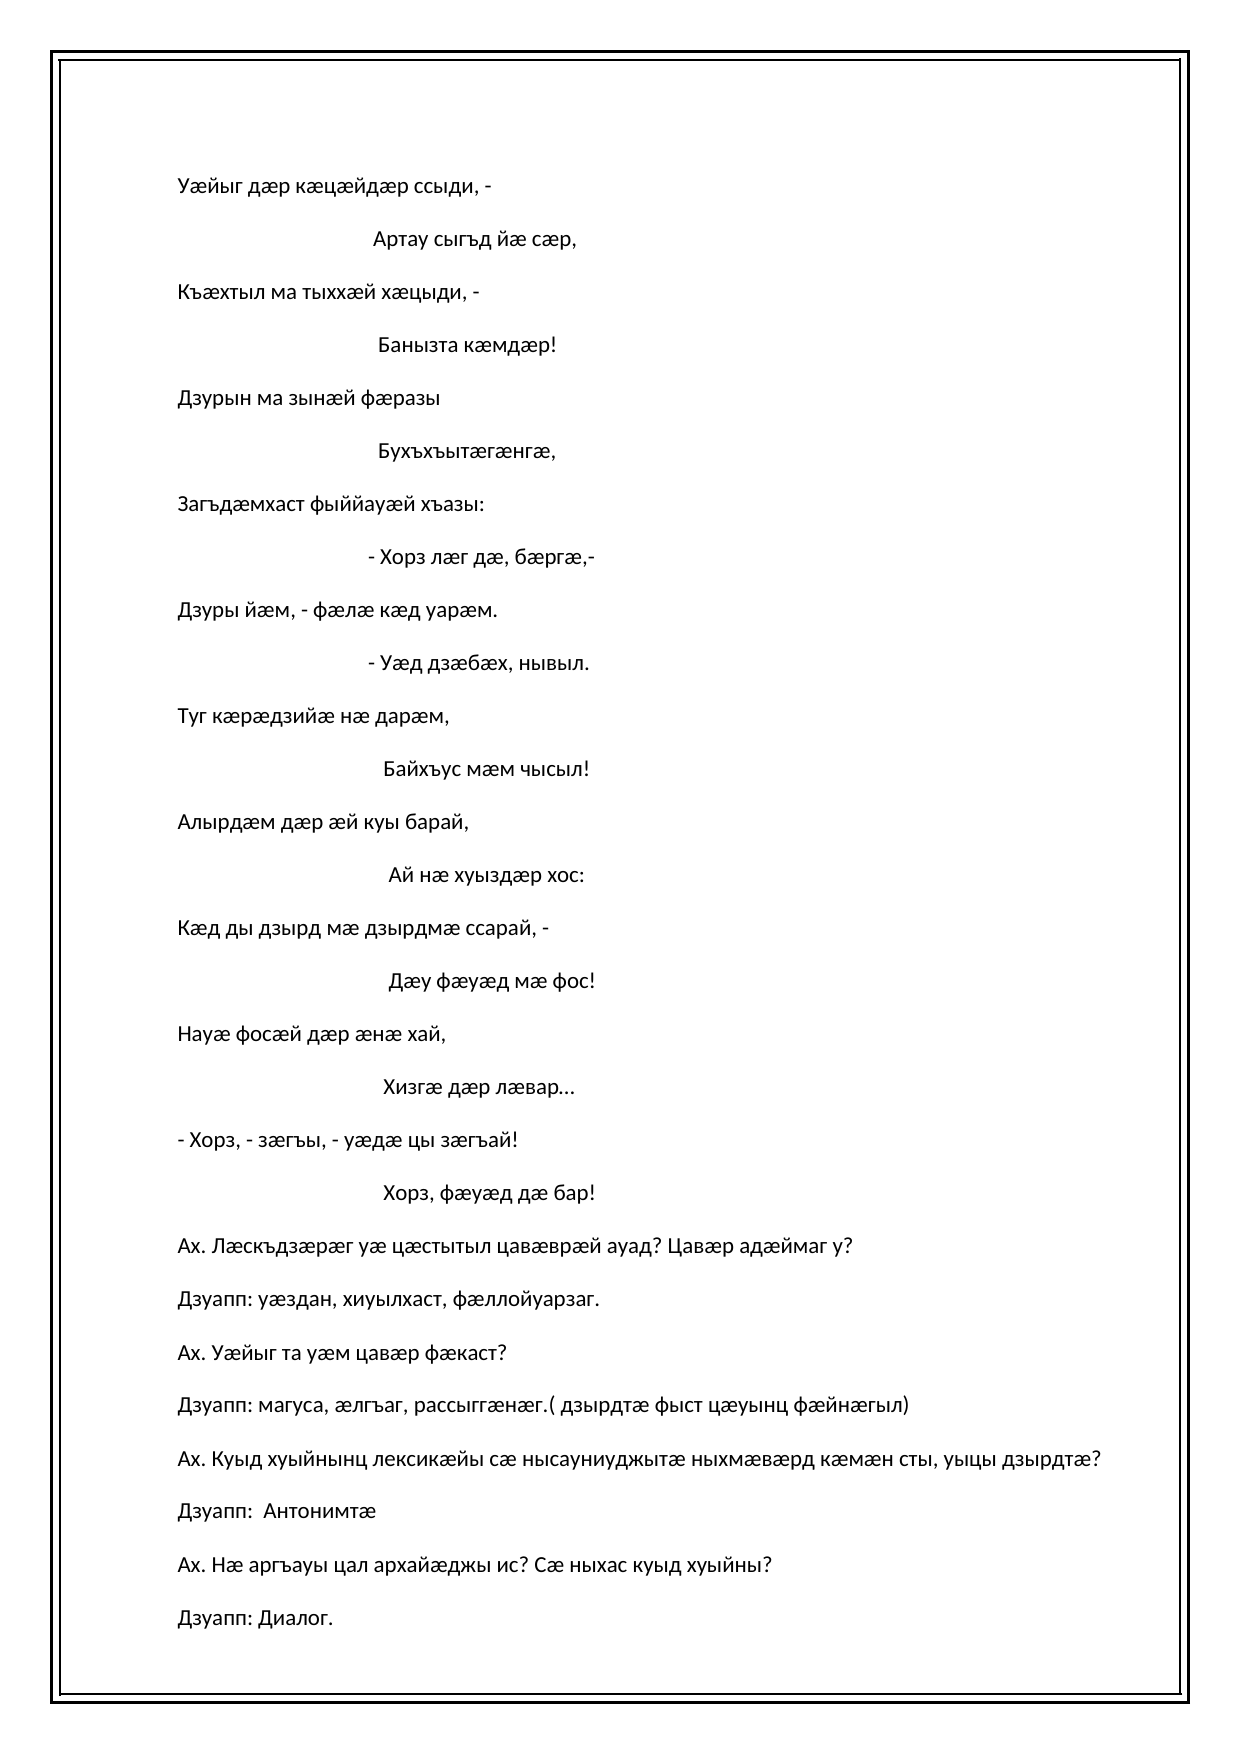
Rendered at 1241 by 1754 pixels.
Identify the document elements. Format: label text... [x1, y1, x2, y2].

text Дзуапп: Диалог. [177, 1603, 1152, 1631]
text Загъдæмхаст фыййауæй хъазы: [177, 489, 1152, 517]
text Дзурын ма зынæй фæразы [177, 383, 1152, 411]
text Алырдæм дæр æй куы барай, [177, 807, 1152, 835]
text Хизгæ дæр лæвар… [177, 1072, 1152, 1101]
text Ай нæ хуыздæр хос: [177, 860, 1152, 888]
text Дзуры йæм, - фæлæ кæд уарæм. [177, 595, 1152, 623]
text - Уæд дзæбæх, нывыл. [177, 648, 1152, 676]
text Дзуапп: Антонимтæ [177, 1497, 1152, 1525]
text Артау сыгъд йæ сæр, [177, 224, 1152, 252]
text Дзуапп: магуса, æлгъаг, рассыггæнæг.( дзырдтæ фыст цæуынц фæйнæгыл) [177, 1391, 1152, 1419]
text Кæд ды дзырд мæ дзырдмæ ссарай, - [177, 913, 1152, 941]
text - Хорз лæг дæ, бæргæ,- [177, 542, 1152, 570]
text Бухъхъытæгæнгæ, [177, 436, 1152, 464]
text Туг кæрæдзийæ нæ дарæм, [177, 701, 1152, 729]
text Банызта кæмдæр! [177, 330, 1152, 358]
text Ах. Нæ аргъауы цал архайæджы ис? Сæ ныхас куыд хуыйны? [177, 1550, 1152, 1578]
text Ах. Куыд хуыйнынц лексикæйы сæ нысауниуджытæ ныхмæвæрд кæмæн сты, уыцы дзырдтæ? [177, 1444, 1152, 1472]
text Ах. Уæйыг та уæм цавæр фæкаст? [177, 1338, 1152, 1366]
text Хорз, фæуæд дæ бар! [177, 1178, 1152, 1207]
text Байхъус мæм чысыл! [177, 754, 1152, 782]
text Дзуапп: уæздан, хиуылхаст, фæллойуарзаг. [177, 1284, 1152, 1313]
text Ах. Лæскъдзæрæг уæ цæстытыл цавæврæй ауад? Цавæр адæймаг у? [177, 1232, 1152, 1259]
text Уæйыг дæр кæцæйдæр ссыди, - [177, 171, 1152, 199]
text - Хорз, - зæгъы, - уæдæ цы зæгъай! [177, 1126, 1152, 1153]
text Науæ фосæй дæр æнæ хай, [177, 1019, 1152, 1047]
text Дæу фæуæд мæ фос! [177, 966, 1152, 994]
text Къæхтыл ма тыххæй хæцыди, - [177, 277, 1152, 305]
